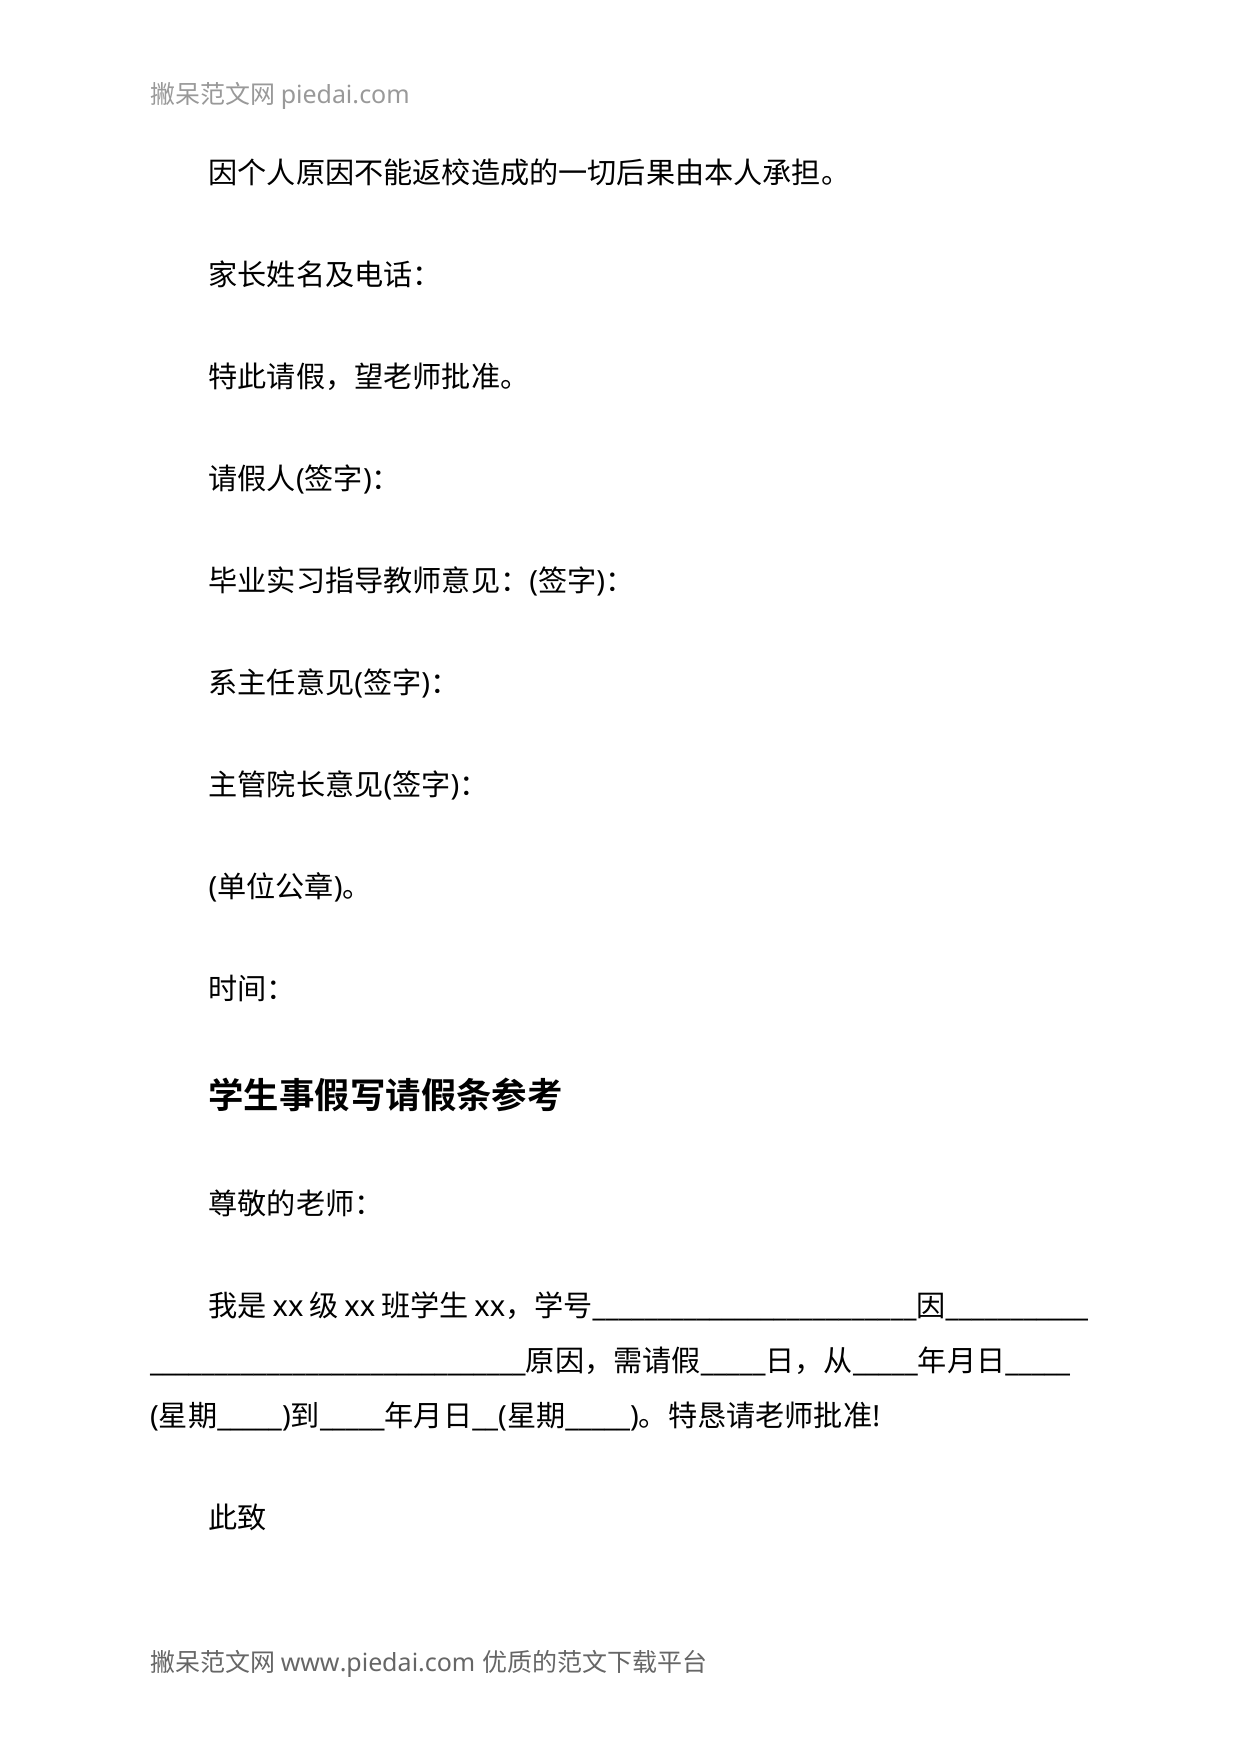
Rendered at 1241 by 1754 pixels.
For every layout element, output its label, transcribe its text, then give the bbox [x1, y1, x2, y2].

text 特此请假，望老师批准。 [150, 353, 1090, 396]
text 时间： [150, 965, 1090, 1007]
text 家长姓名及电话： [150, 252, 1090, 294]
text 我是xx级xx班学生xx，学号_________________________因________________________________________原因，需请假_____日，从_____年月日_____(星期_____)到_____年月日__(星期_____)。特恳请老师批准! [150, 1282, 1090, 1434]
text (单位公章)。 [150, 863, 1090, 906]
text 主管院长意见(签字)： [150, 761, 1090, 804]
text 系主任意见(签字)： [150, 659, 1090, 702]
text 因个人原因不能返校造成的一切后果由本人承担。 [150, 150, 1090, 192]
text 此致 [150, 1494, 1090, 1536]
text 请假人(签字)： [150, 455, 1090, 498]
text 尊敬的老师： [150, 1180, 1090, 1223]
text 学生事假写请假条参考 [150, 1067, 1090, 1118]
text 毕业实习指导教师意见：(签字)： [150, 557, 1090, 600]
